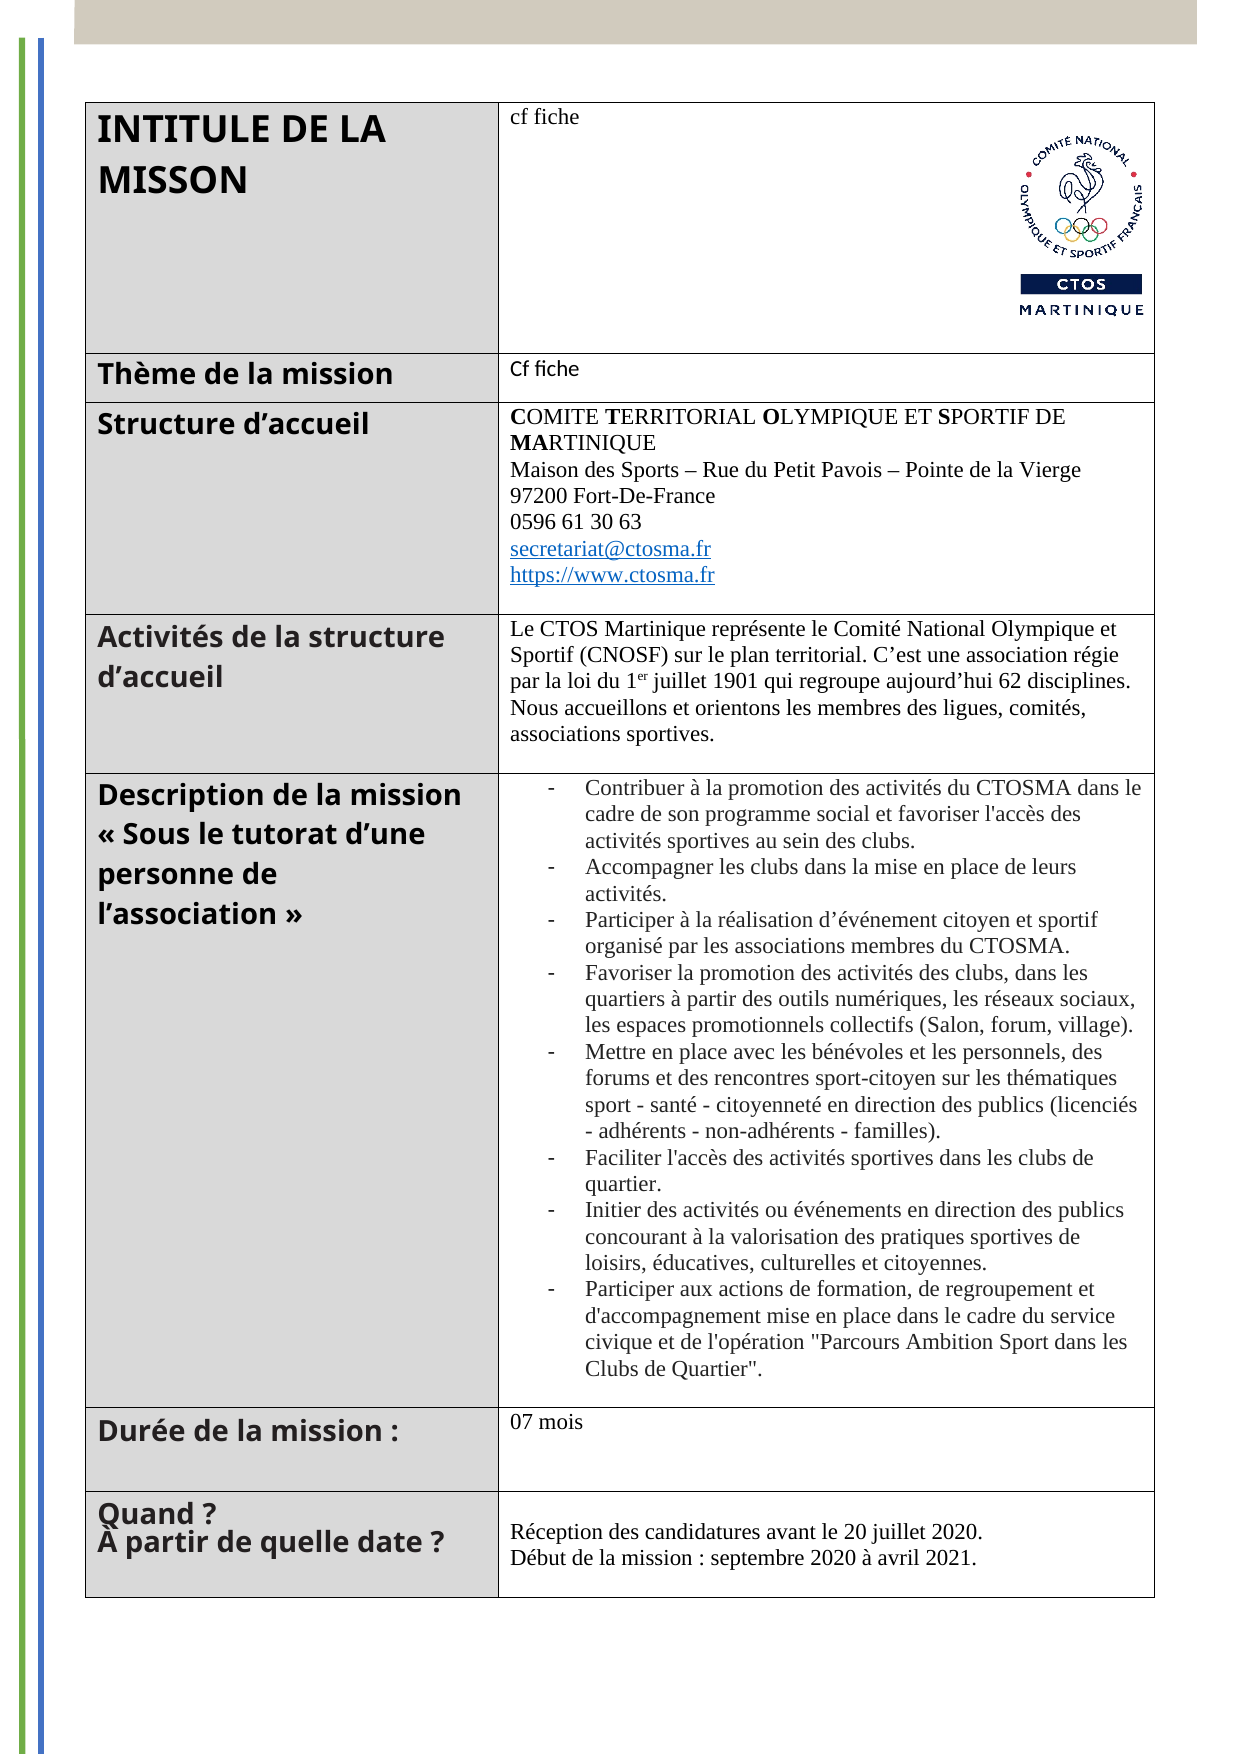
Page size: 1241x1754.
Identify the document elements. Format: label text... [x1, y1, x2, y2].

table_cell Contribuer à la promotion des activités du CTOSMA dans le cadre de son programme social et favoriser l'accès des activités sportives au sein des clubs. Accompagner les clubs dans la mise en place de leurs activités. Participer à la réalisation d’événement citoyen et sportif organisé par les associations membres du CTOSMA. Favoriser la promotion des activités des clubs, dans les quartiers à partir des outils numériques, les réseaux sociaux, les espaces promotionnels collectifs (Salon, forum, village). Mettre en place avec les bénévoles et les personnels, des forums et des rencontres sport-citoyen sur les thématiques sport - santé - citoyenneté en direction des publics (licenciés - adhérents - non-adhérents - familles). Faciliter l'accès des activités sportives dans les clubs de quartier. Initier des activités ou événements en direction des publics concourant à la valorisation des pratiques sportives de loisirs, éducatives, culturelles et citoyennes. Participer aux actions de formation, de regroupement et d'accompagnement mise en place dans le cadre du service civique et de l'opération "Parcours Ambition Sport dans les Clubs de Quartier". [499, 774, 1154, 1407]
table_cell Description de la mission « Sous le tutorat d’une personne de l’association » [86, 774, 498, 1407]
table_header INTITULE DE LA MISSON [86, 103, 498, 353]
table_cell Durée de la mission : [86, 1408, 498, 1491]
table_header cf fiche [499, 103, 903, 353]
table_cell Quand ? À partir de quelle date ? [86, 1492, 498, 1597]
table_cell Réception des candidatures avant le 20 juillet 2020. Début de la mission : septembre 2020 à avril 2021. [499, 1492, 1154, 1597]
table_cell Structure d’accueil [86, 403, 498, 614]
table_cell Le CTOS Martinique représente le Comité National Olympique et Sportif (CNOSF) sur le plan territorial. C’est une association régie par la loi du 1er juillet 1901 qui regroupe aujourd’hui 62 disciplines. Nous accueillons et orientons les membres des ligues, comités, associations sportives. [499, 615, 1154, 773]
table_cell Thème de la mission [86, 354, 498, 402]
table_cell Cf fiche [499, 354, 1154, 402]
table_cell 07 mois [499, 1408, 1154, 1491]
table_cell Activités de la structure d’accueil [86, 615, 498, 773]
picture [903, 101, 1241, 353]
table_cell COMITE TERRITORIAL OLYMPIQUE ET SPORTIF DE MARTINIQUE Maison des Sports – Rue du Petit Pavois – Pointe de la Vierge 97200 Fort-De-France 0596 61 30 63 secretariat@ctosma.fr https://www.ctosma.fr [499, 403, 1154, 614]
